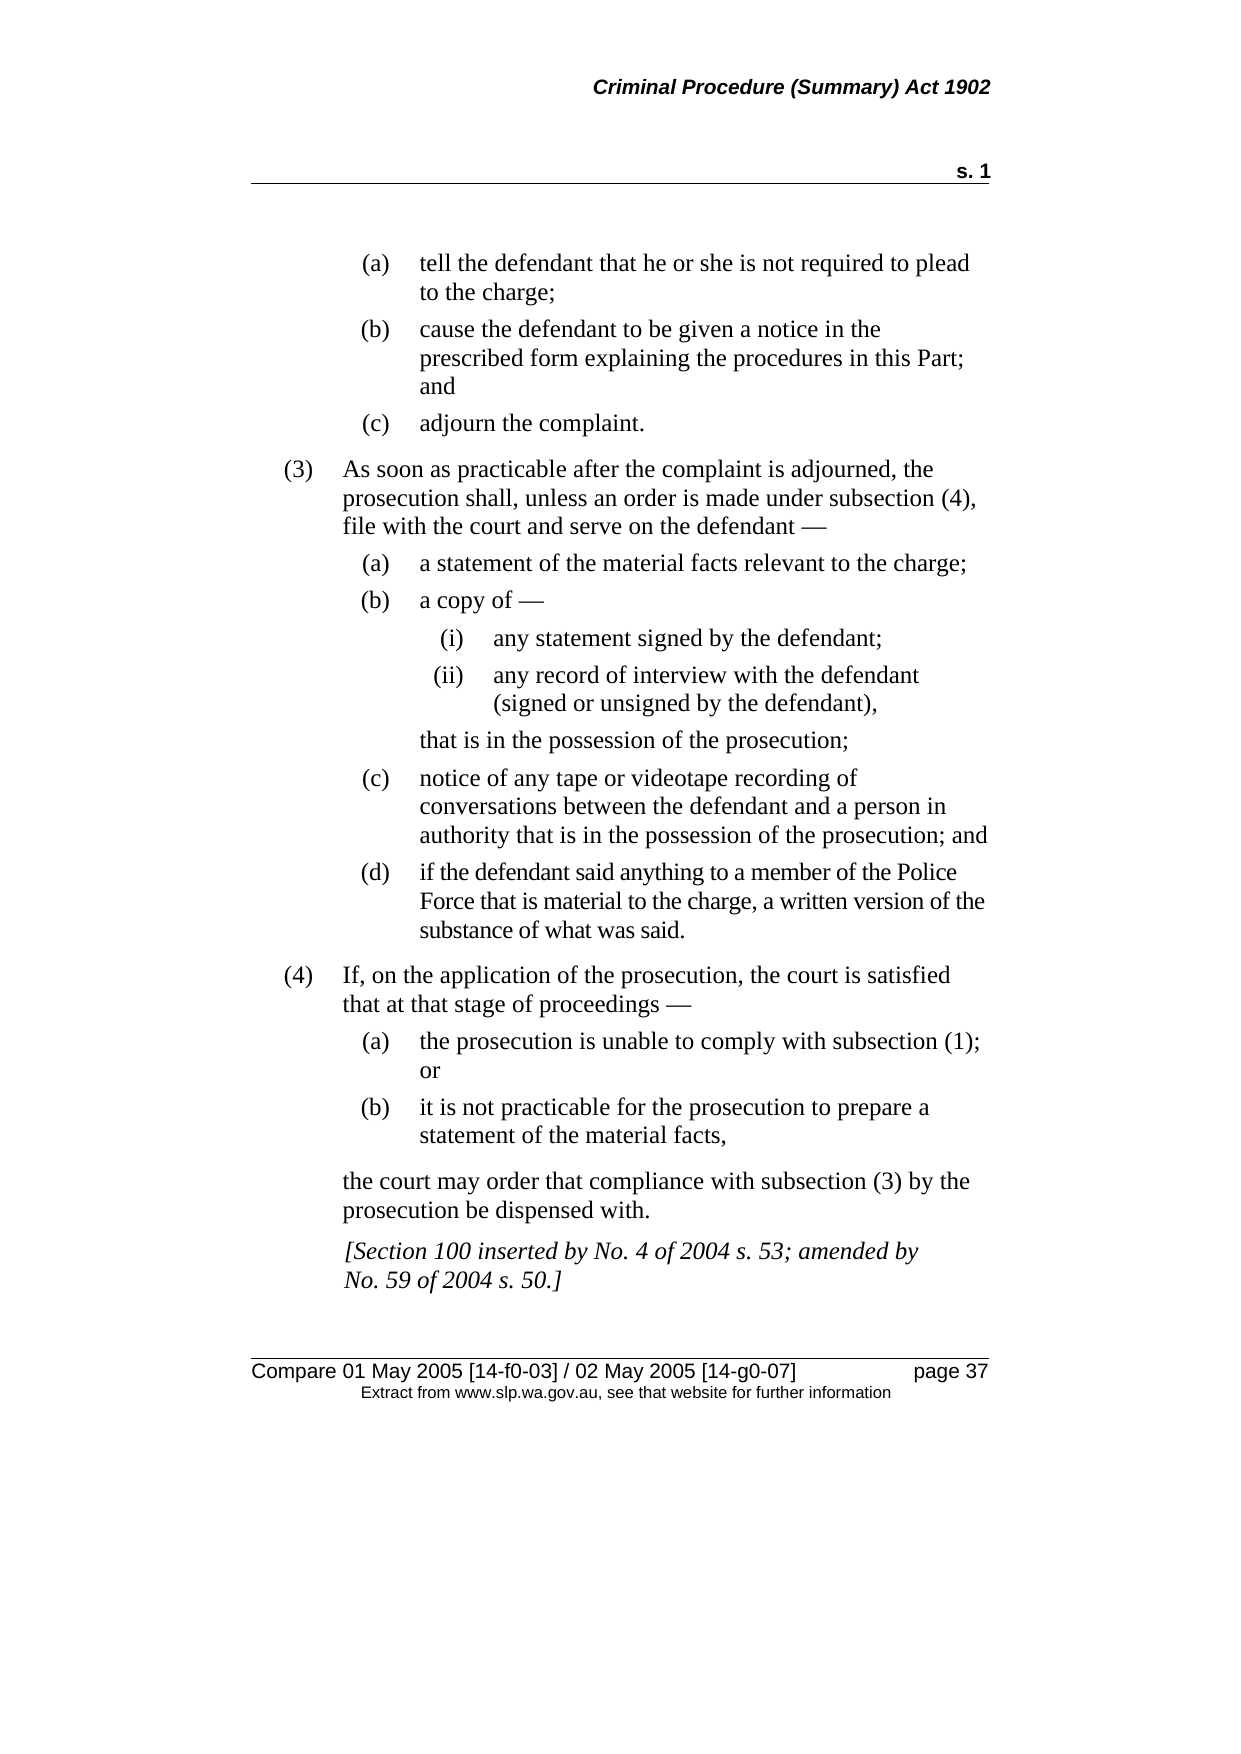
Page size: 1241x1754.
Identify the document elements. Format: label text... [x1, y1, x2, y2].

text (i) any statement signed by the defendant; [251, 623, 989, 651]
text (c) notice of any tape or videotape recording of conversations between the defendant and a person in authority that is in the possession of the prosecution; and [251, 763, 989, 849]
text (b) cause the defendant to be given a notice in the prescribed form explaining the procedures in this Part; and [251, 314, 989, 400]
text (a) a statement of the material facts relevant to the charge; [251, 548, 989, 577]
text that is in the possession of the prosecution; [251, 726, 989, 754]
text (3) As soon as practicable after the complaint is adjourned, the prosecution shall, unless an order is made under subsection (4), file with the court and serve on the defendant — [251, 454, 989, 540]
text (c) adjourn the complaint. [251, 408, 989, 437]
text the court may order that compliance with subsection (3) by the prosecution be dispensed with. [251, 1166, 989, 1223]
text (d) if the defendant said anything to a member of the Police Force that is material to the charge, a written version of the substance of what was said. [251, 857, 989, 943]
text (a) the prosecution is unable to comply with subsection (1); or [251, 1026, 989, 1083]
text (b) a copy of — [251, 586, 989, 614]
text [Section 100 inserted by No. 4 of 2004 s. 53; amended by No. 59 of 2004 s. 50.] [251, 1236, 989, 1293]
text (a) tell the defendant that he or she is not required to plead to the charge; [251, 248, 989, 306]
text (b) it is not practicable for the prosecution to prepare a statement of the material facts, [251, 1092, 989, 1149]
text (4) If, on the application of the prosecution, the court is satisfied that at that stage of proceedings — [251, 960, 989, 1018]
text (ii) any record of interview with the defendant (signed or unsigned by the defendant), [251, 660, 989, 717]
